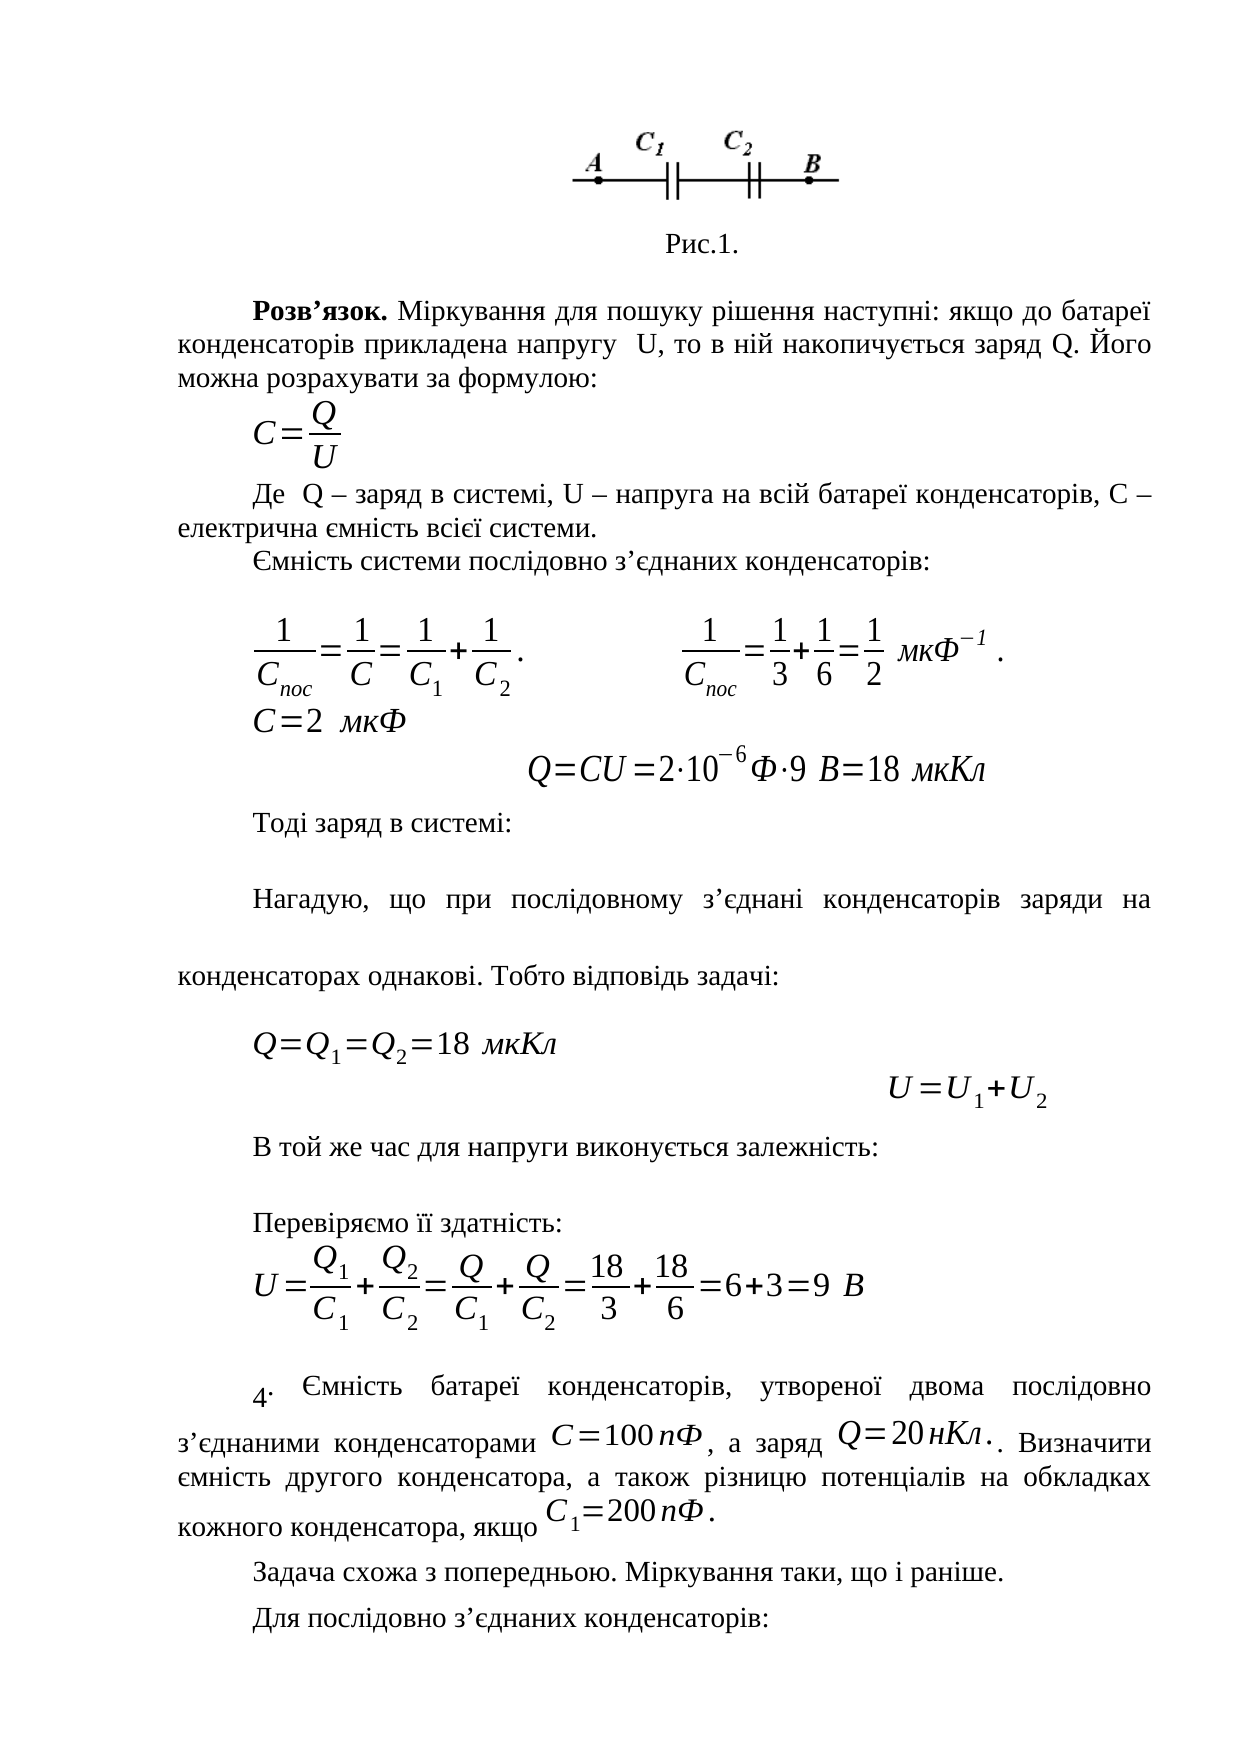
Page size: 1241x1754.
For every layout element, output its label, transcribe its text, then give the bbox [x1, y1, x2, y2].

text Перевіряємо її здатність: [177, 1162, 1152, 1239]
text В той же час для напруги виконується залежність: [177, 1069, 1152, 1162]
text Для послідовно з’єднаних конденсаторів: [177, 1588, 1152, 1633]
text Нагадую, що при послідовному з’єднані конденсаторів заряди на конденсаторах однакові. Тобто відповідь задачі: [177, 838, 1152, 992]
text 4. Ємність батареї конденсаторів, утвореної двома послідовно з’єднаними конденсаторами , а заряд . Визначити ємність другого конденсатора, а також різницю потенціалів на обкладках кожного конденсатора, якщо [177, 1368, 1152, 1542]
text Розв’язок. Міркування для пошуку рішення наступні: якщо до батареї конденсаторів прикладена напругу U, то в ній накопичується заряд Q. Його можна розрахувати за формулою: [177, 293, 1152, 394]
picture [561, 118, 843, 226]
text Тоді заряд в системі: [177, 740, 1152, 838]
text Ємність системи послідовно з’єднаних конденсаторів: [177, 543, 1152, 577]
text Де Q – заряд в системі, U – напруга на всій батареї конденсаторів, С – електрична ємність всієї системи. [177, 476, 1152, 543]
text Рис.1. [177, 226, 1152, 259]
text Задача схожа з попередньою. Міркування таки, що і раніше. [177, 1542, 1152, 1588]
